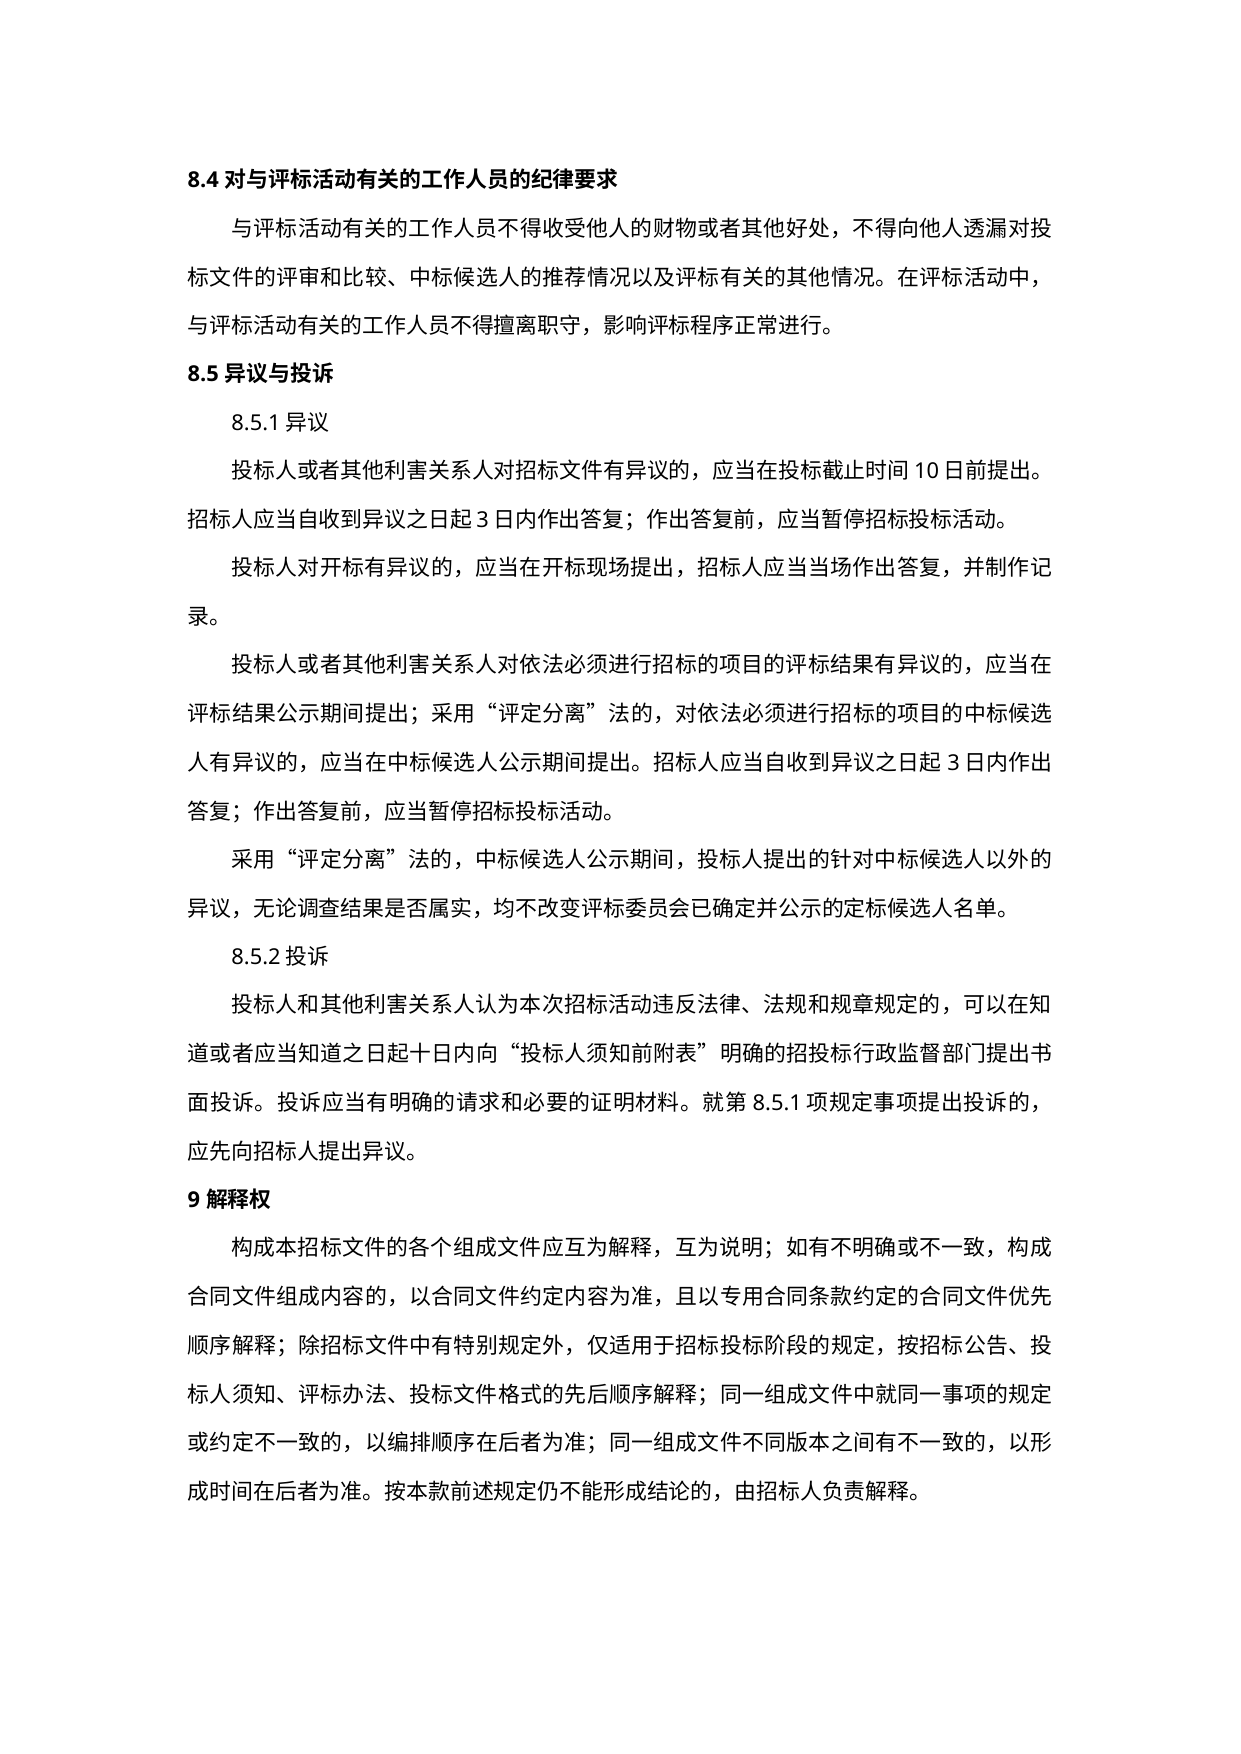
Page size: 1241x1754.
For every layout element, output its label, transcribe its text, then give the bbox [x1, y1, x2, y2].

subtitle 8.4 对与评标活动有关的工作人员的纪律要求 [187, 162, 1053, 194]
text 8.5.1异议 [187, 404, 1053, 437]
text 构成本招标文件的各个组成文件应互为解释，互为说明；如有不明确或不一致，构成合同文件组成内容的，以合同文件约定内容为准，且以专用合同条款约定的合同文件优先顺序解释；除招标文件中有特别规定外，仅适用于招标投标阶段的规定，按招标公告、投标人须知、评标办法、投标文件格式的先后顺序解释；同一组成文件中就同一事项的规定或约定不一致的，以编排顺序在后者为准；同一组成文件不同版本之间有不一致的，以形成时间在后者为准。按本款前述规定仍不能形成结论的，由招标人负责解释。 [187, 1230, 1053, 1506]
subtitle 8.5 异议与投诉 [187, 356, 1053, 389]
text 投标人或者其他利害关系人对招标文件有异议的，应当在投标截止时间10日前提出。招标人应当自收到异议之日起3日内作出答复；作出答复前，应当暂停招标投标活动。 [187, 453, 1053, 534]
text 投标人和其他利害关系人认为本次招标活动违反法律、法规和规章规定的，可以在知道或者应当知道之日起十日内向“投标人须知前附表”明确的招投标行政监督部门提出书面投诉。投诉应当有明确的请求和必要的证明材料。就第8.5.1项规定事项提出投诉的，应先向招标人提出异议。 [187, 987, 1053, 1166]
text 与评标活动有关的工作人员不得收受他人的财物或者其他好处，不得向他人透漏对投标文件的评审和比较、中标候选人的推荐情况以及评标有关的其他情况。在评标活动中，与评标活动有关的工作人员不得擅离职守，影响评标程序正常进行。 [187, 210, 1053, 340]
subtitle 9 解释权 [187, 1182, 1053, 1214]
text 8.5.2投诉 [187, 939, 1053, 971]
text 投标人或者其他利害关系人对依法必须进行招标的项目的评标结果有异议的，应当在评标结果公示期间提出；采用“评定分离”法的，对依法必须进行招标的项目的中标候选人有异议的，应当在中标候选人公示期间提出。招标人应当自收到异议之日起3日内作出答复；作出答复前，应当暂停招标投标活动。 [187, 647, 1053, 826]
text 投标人对开标有异议的，应当在开标现场提出，招标人应当当场作出答复，并制作记录。 [187, 550, 1053, 631]
text 采用“评定分离”法的，中标候选人公示期间，投标人提出的针对中标候选人以外的异议，无论调查结果是否属实，均不改变评标委员会已确定并公示的定标候选人名单。 [187, 842, 1053, 923]
